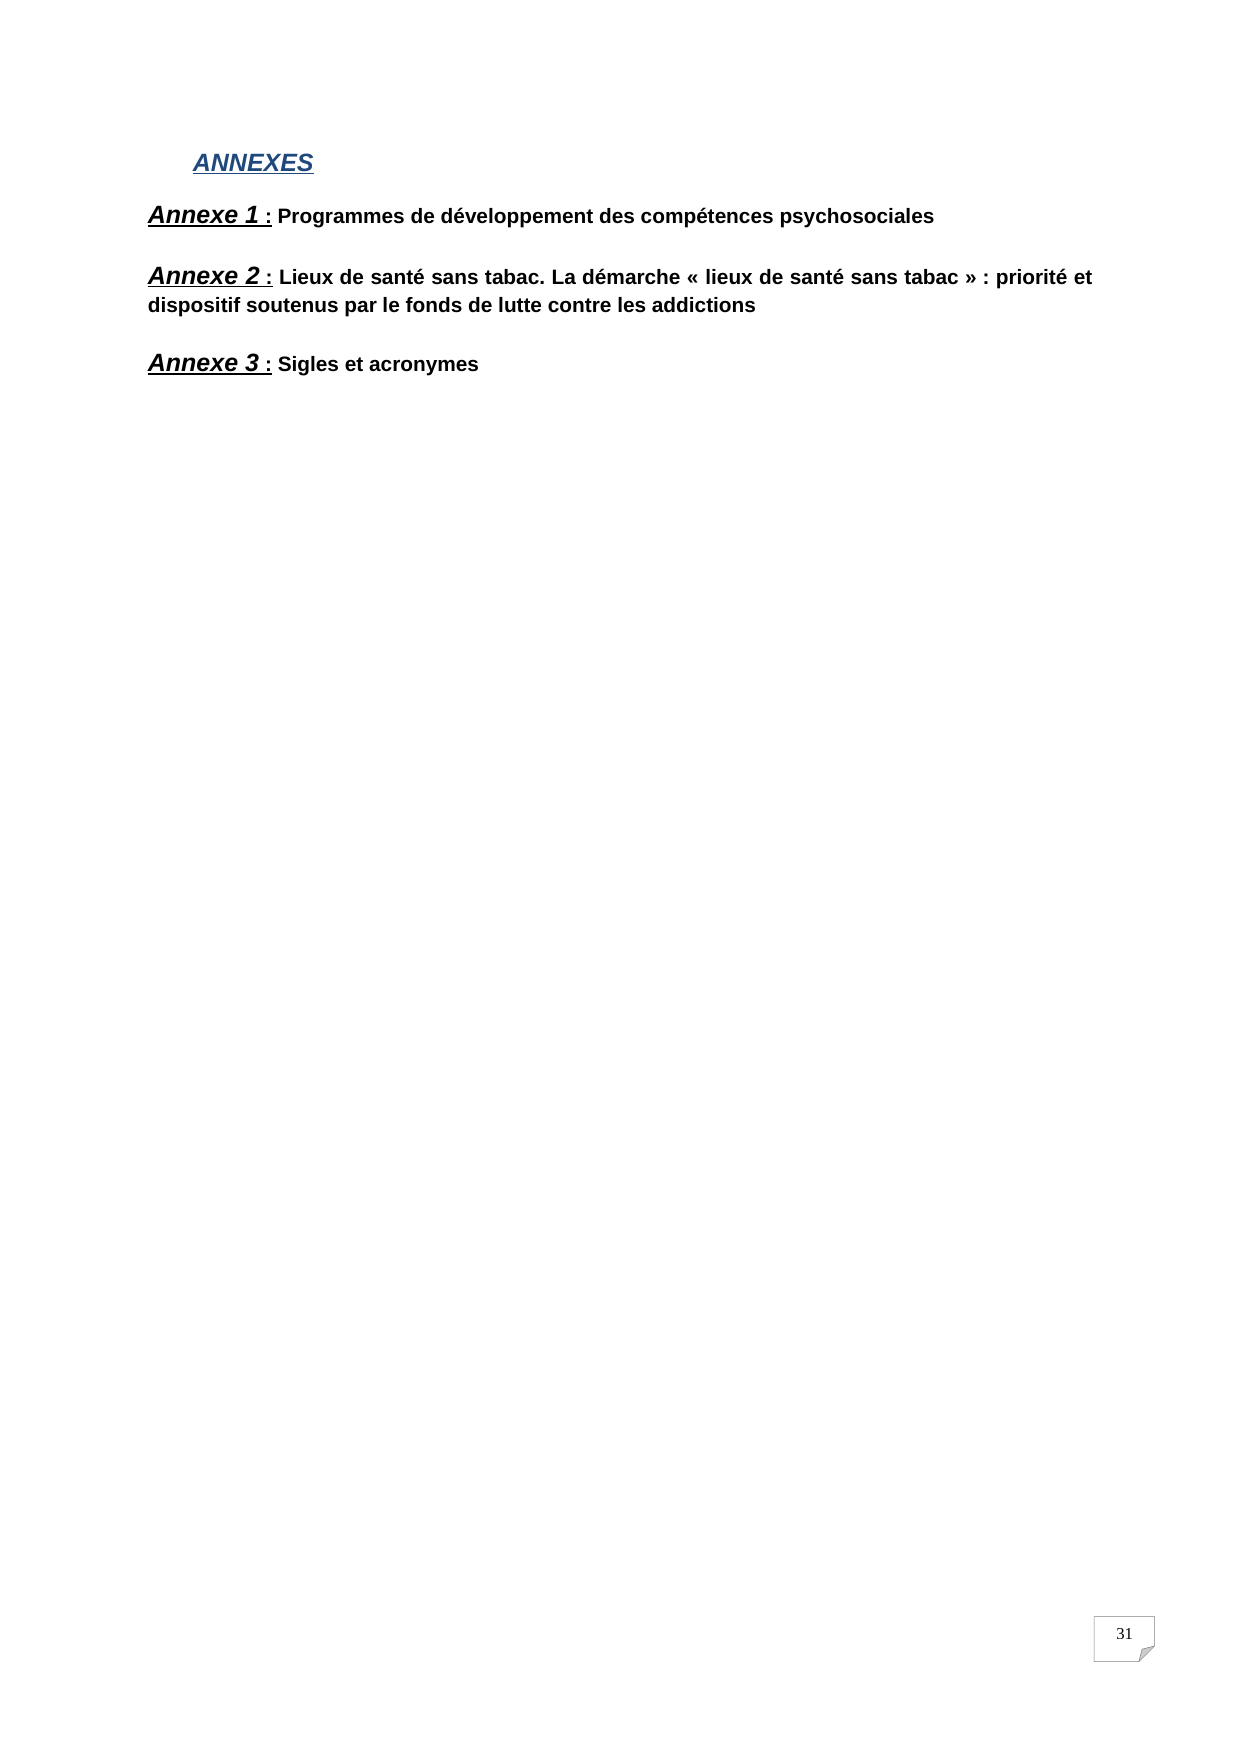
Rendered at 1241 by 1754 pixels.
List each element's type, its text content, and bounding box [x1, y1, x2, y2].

text Annexe 1 : Programmes de développement des compétences psychosociales [148, 201, 1092, 229]
text Annexe 3 : Sigles et acronymes [148, 348, 1092, 377]
text Annexe 2 : Lieux de santé sans tabac. La démarche « lieux de santé sans tabac » : priorité et dispositif soutenus par le fonds de lutte contre les addictions [148, 261, 1092, 317]
subtitle ANNEXES [193, 148, 1092, 176]
